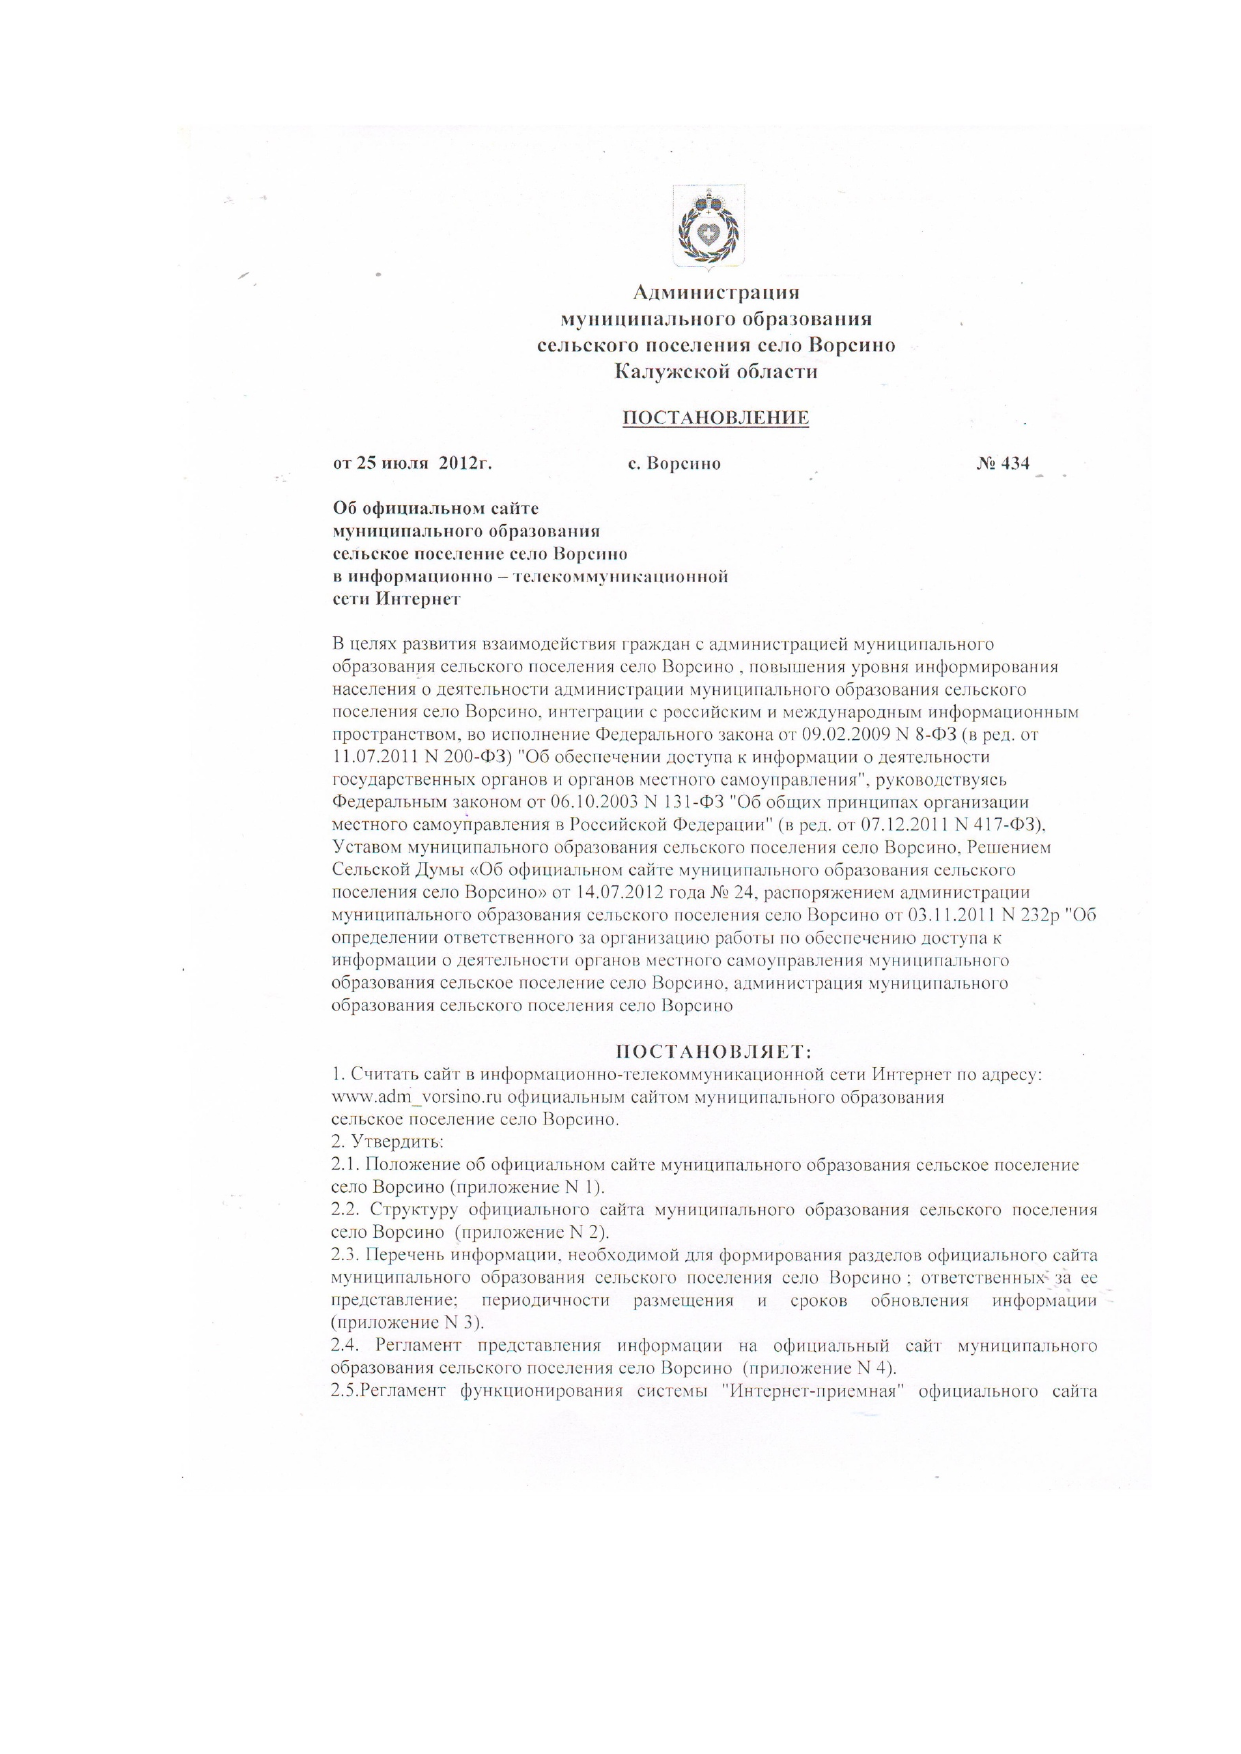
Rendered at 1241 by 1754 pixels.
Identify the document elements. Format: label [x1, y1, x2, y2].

picture [177, 118, 1152, 1496]
